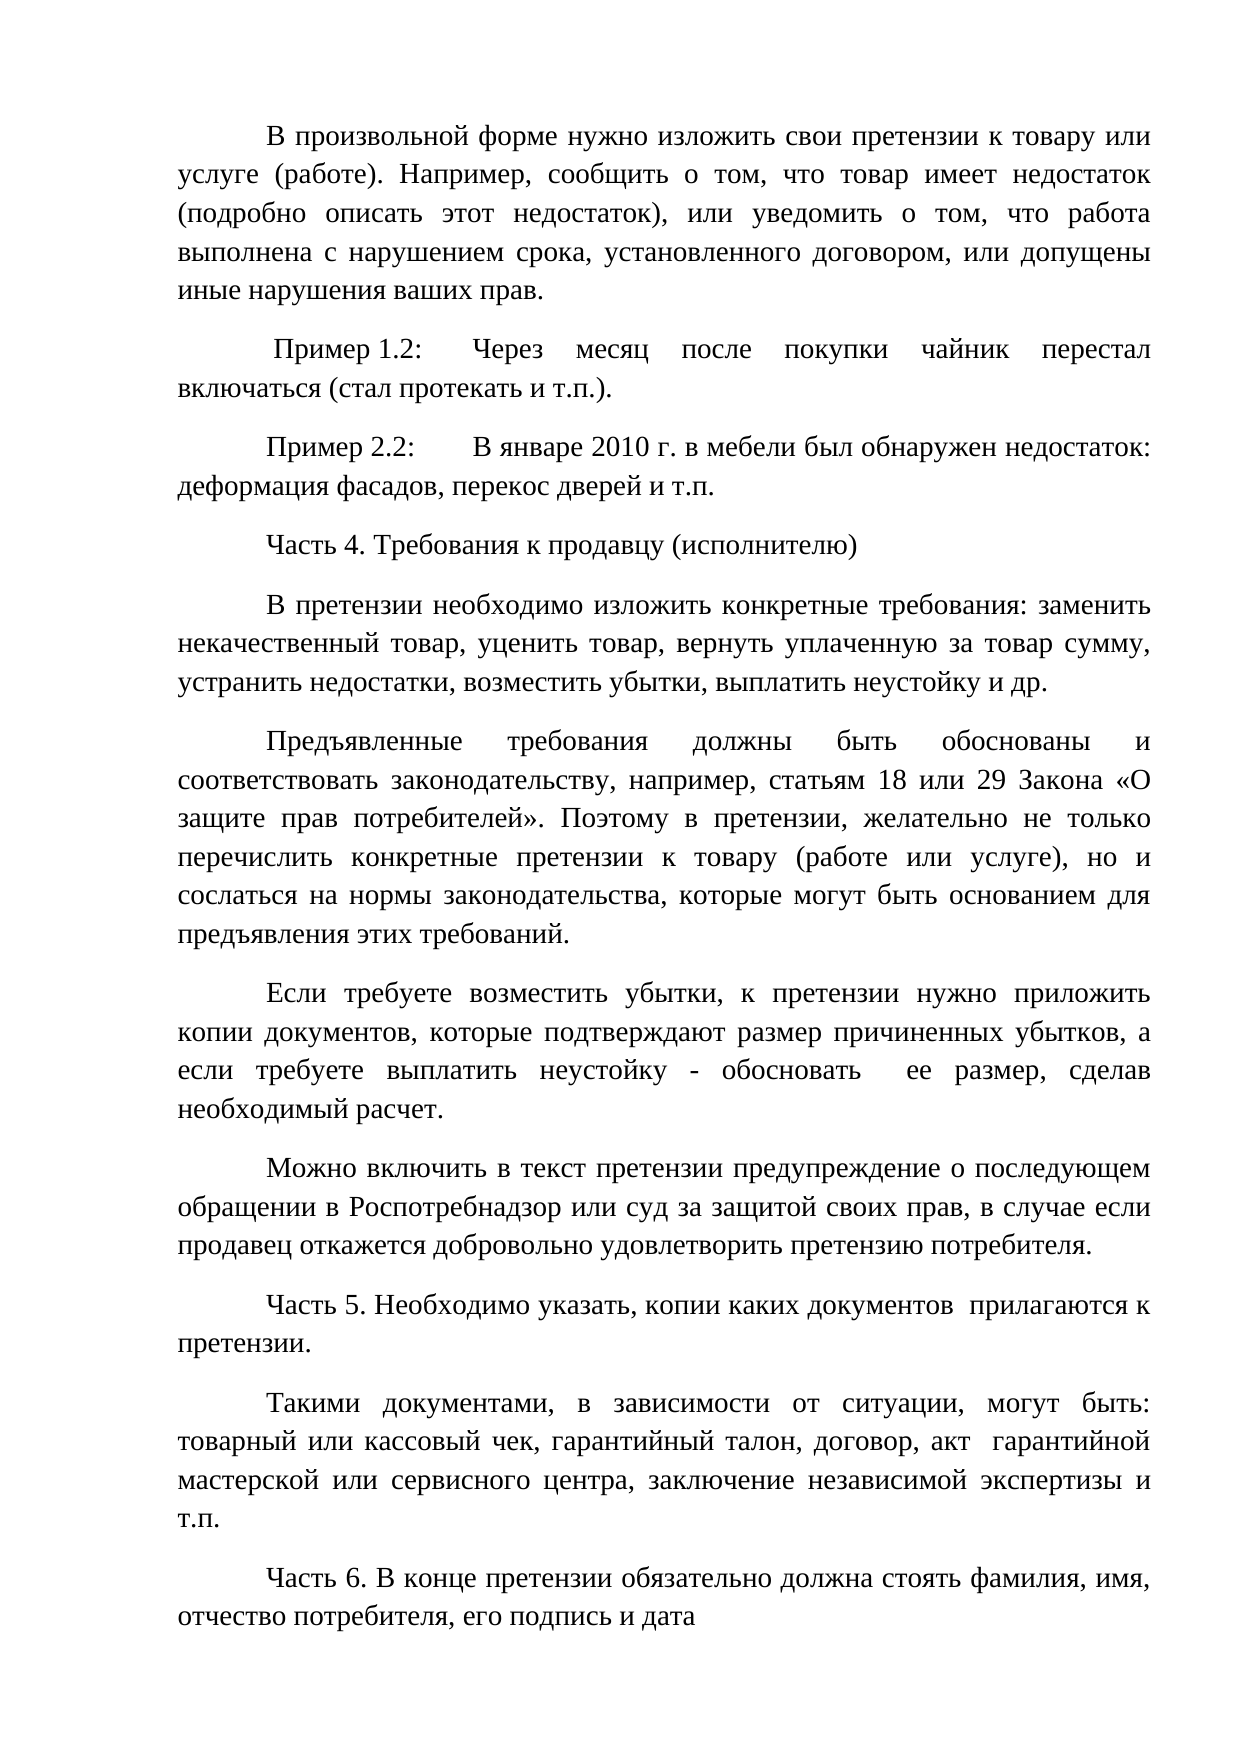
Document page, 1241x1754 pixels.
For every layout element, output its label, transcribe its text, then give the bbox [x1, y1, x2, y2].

text Часть 4. Требования к продавцу (исполнителю) [177, 527, 1152, 561]
text В претензии необходимо изложить конкретные требования: заменить некачественный товар, уценить товар, вернуть уплаченную за товар сумму, устранить недостатки, возместить убытки, выплатить неустойку и др. [177, 587, 1152, 697]
text В произвольной форме нужно изложить свои претензии к товару или услуге (работе). Например, сообщить о том, что товар имеет недостаток (подробно описать этот недостаток), или уведомить о том, что работа выполнена с нарушением срока, установленного договором, или допущены иные нарушения ваших прав. [177, 118, 1152, 306]
text Предъявленные требования должны быть обоснованы и соответствовать законодательству, например, статьям 18 или 29 Закона «О защите прав потребителей». Поэтому в претензии, желательно не только перечислить конкретные претензии к товару (работе или услуге), но и сослаться на нормы законодательства, которые могут быть основанием для предъявления этих требований. [177, 723, 1152, 949]
text Часть 5. Необходимо указать, копии каких документов прилагаются к претензии. [177, 1287, 1152, 1359]
text Пример 1.2: Через месяц после покупки чайник перестал включаться (стал протекать и т.п.). [177, 332, 1152, 404]
text Если требуете возместить убытки, к претензии нужно приложить копии документов, которые подтверждают размер причиненных убытков, а если требуете выплатить неустойку - обосновать ее размер, сделав необходимый расчет. [177, 975, 1152, 1124]
text Пример 2.2: В январе 2010 г. в мебели был обнаружен недостаток: деформация фасадов, перекос дверей и т.п. [177, 429, 1152, 502]
text Такими документами, в зависимости от ситуации, могут быть: товарный или кассовый чек, гарантийный талон, договор, акт гарантийной мастерской или сервисного центра, заключение независимой экспертизы и т.п. [177, 1385, 1152, 1534]
text Можно включить в текст претензии предупреждение о последующем обращении в Роспотребнадзор или суд за защитой своих прав, в случае если продавец откажется добровольно удовлетворить претензию потребителя. [177, 1150, 1152, 1261]
text Часть 6. В конце претензии обязательно должна стоять фамилия, имя, отчество потребителя, его подпись и дата [177, 1560, 1152, 1632]
